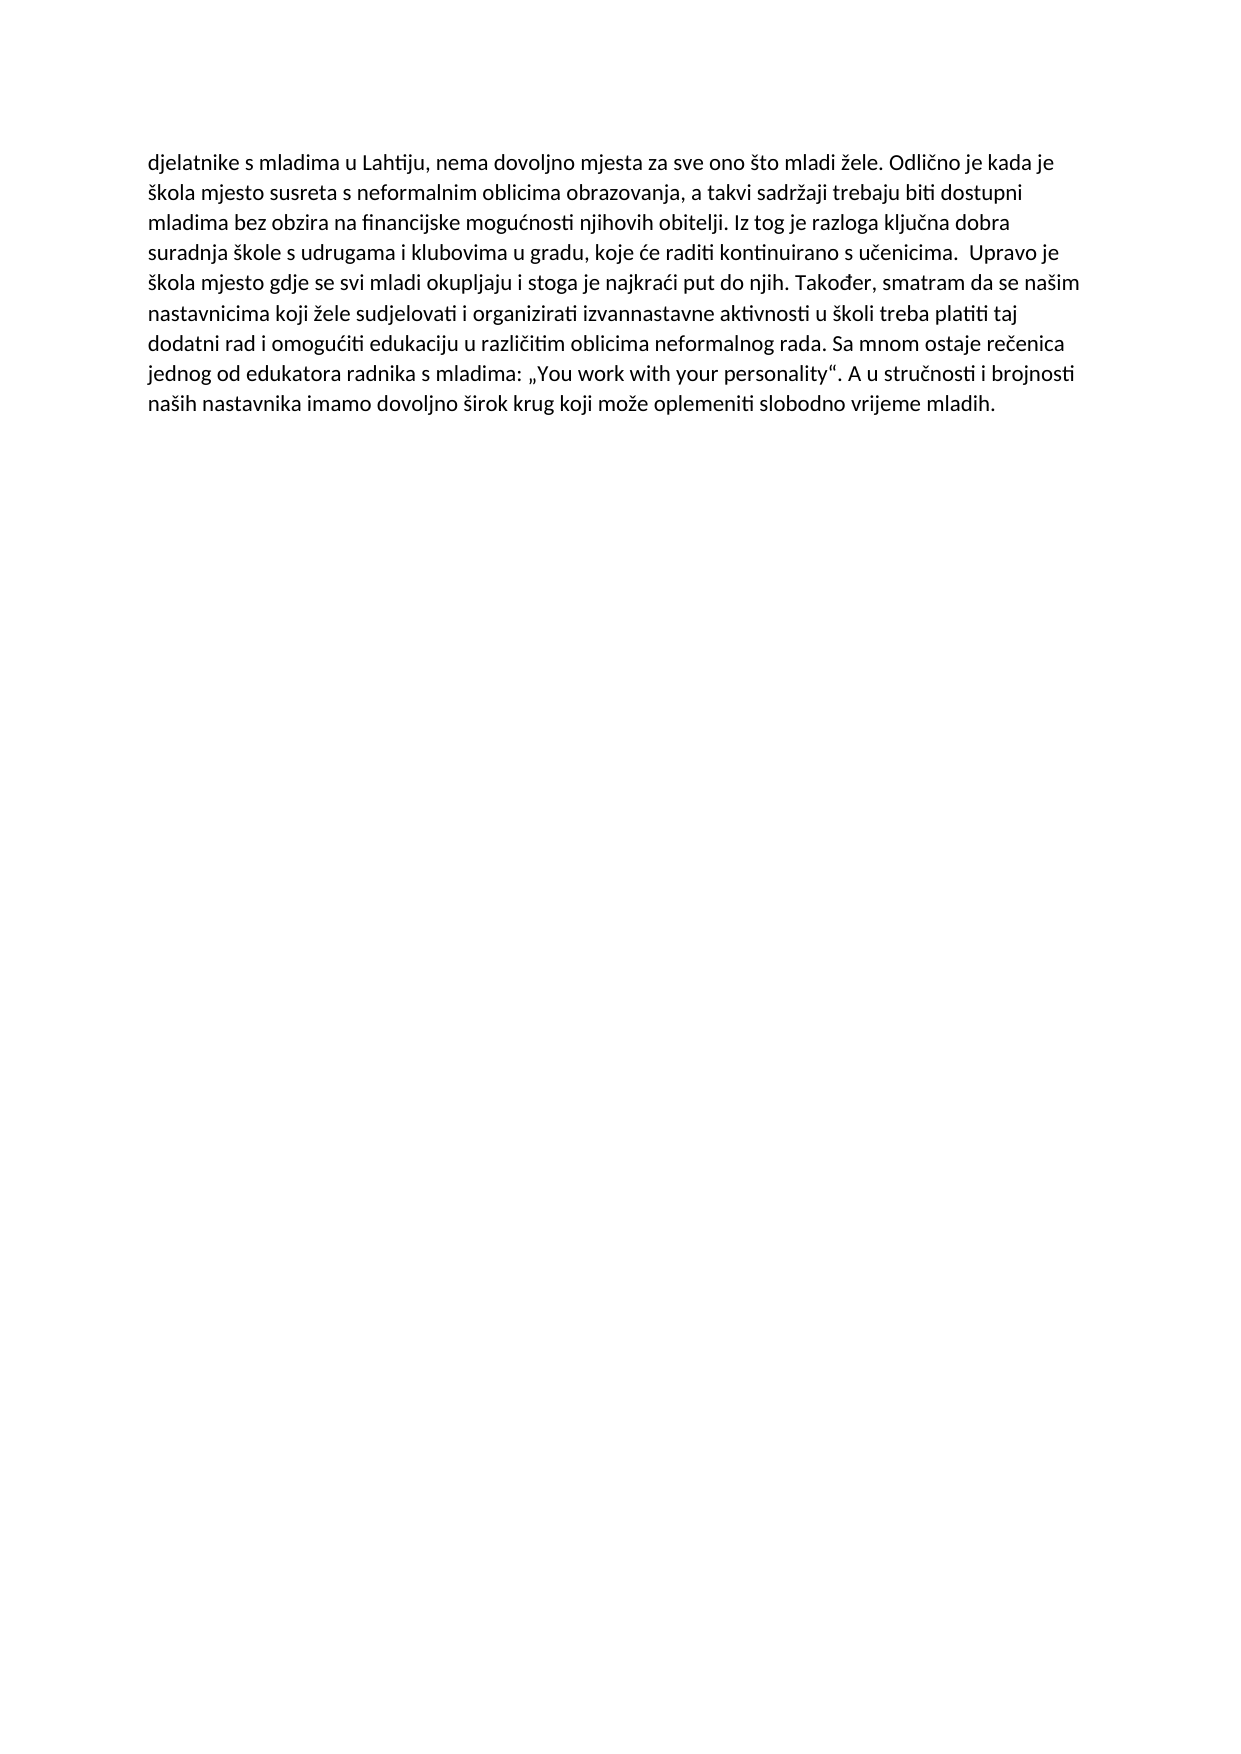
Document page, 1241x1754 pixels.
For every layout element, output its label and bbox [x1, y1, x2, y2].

text [148, 148, 1093, 417]
